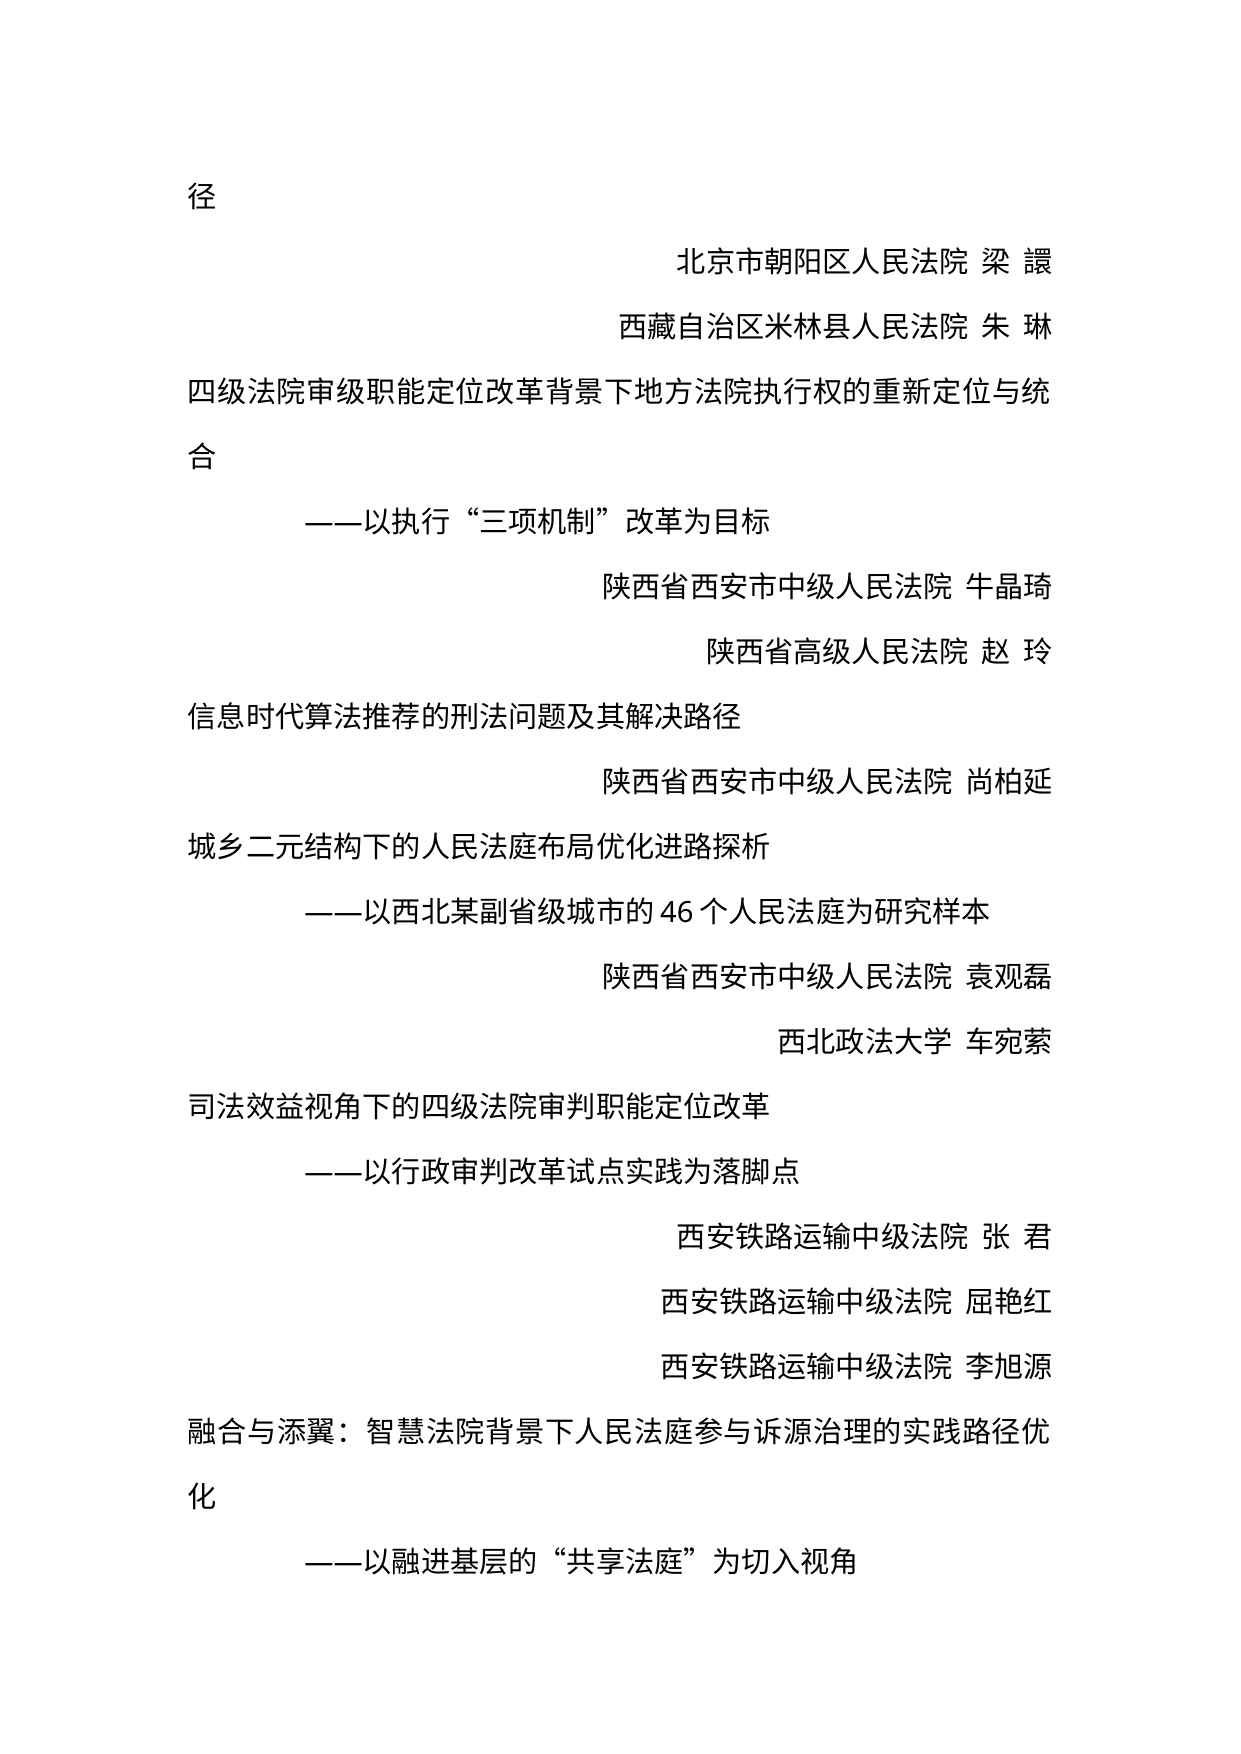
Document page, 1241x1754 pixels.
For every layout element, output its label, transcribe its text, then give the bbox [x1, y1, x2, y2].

text 陕西省西安市中级人民法院 袁观磊 [187, 942, 1053, 1007]
text 四级法院审级职能定位改革背景下地方法院执行权的重新定位与统合 [187, 357, 1053, 487]
text 西藏自治区米林县人民法院 朱 琳 [187, 292, 1053, 357]
text ——以融进基层的“共享法庭”为切入视角 [187, 1527, 1053, 1592]
text 信息时代算法推荐的刑法问题及其解决路径 [187, 682, 1053, 747]
text 西安铁路运输中级法院 李旭源 [187, 1332, 1053, 1397]
text ——以西北某副省级城市的46个人民法庭为研究样本 [187, 877, 1053, 942]
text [187, 162, 1053, 227]
text ——以执行“三项机制”改革为目标 [187, 487, 1053, 552]
text 西安铁路运输中级法院 屈艳红 [187, 1267, 1053, 1332]
text 陕西省西安市中级人民法院 牛晶琦 [187, 552, 1053, 617]
text 城乡二元结构下的人民法庭布局优化进路探析 [187, 812, 1053, 877]
text 融合与添翼：智慧法院背景下人民法庭参与诉源治理的实践路径优化 [187, 1397, 1053, 1527]
text ——以行政审判改革试点实践为落脚点 [187, 1137, 1053, 1202]
text 西北政法大学 车宛萦 [187, 1007, 1053, 1072]
text 北京市朝阳区人民法院 梁 譞 [187, 227, 1053, 292]
text 司法效益视角下的四级法院审判职能定位改革 [187, 1072, 1053, 1137]
text 陕西省西安市中级人民法院 尚柏延 [187, 747, 1053, 812]
text 西安铁路运输中级法院 张 君 [187, 1202, 1053, 1267]
text 陕西省高级人民法院 赵 玲 [187, 617, 1053, 682]
